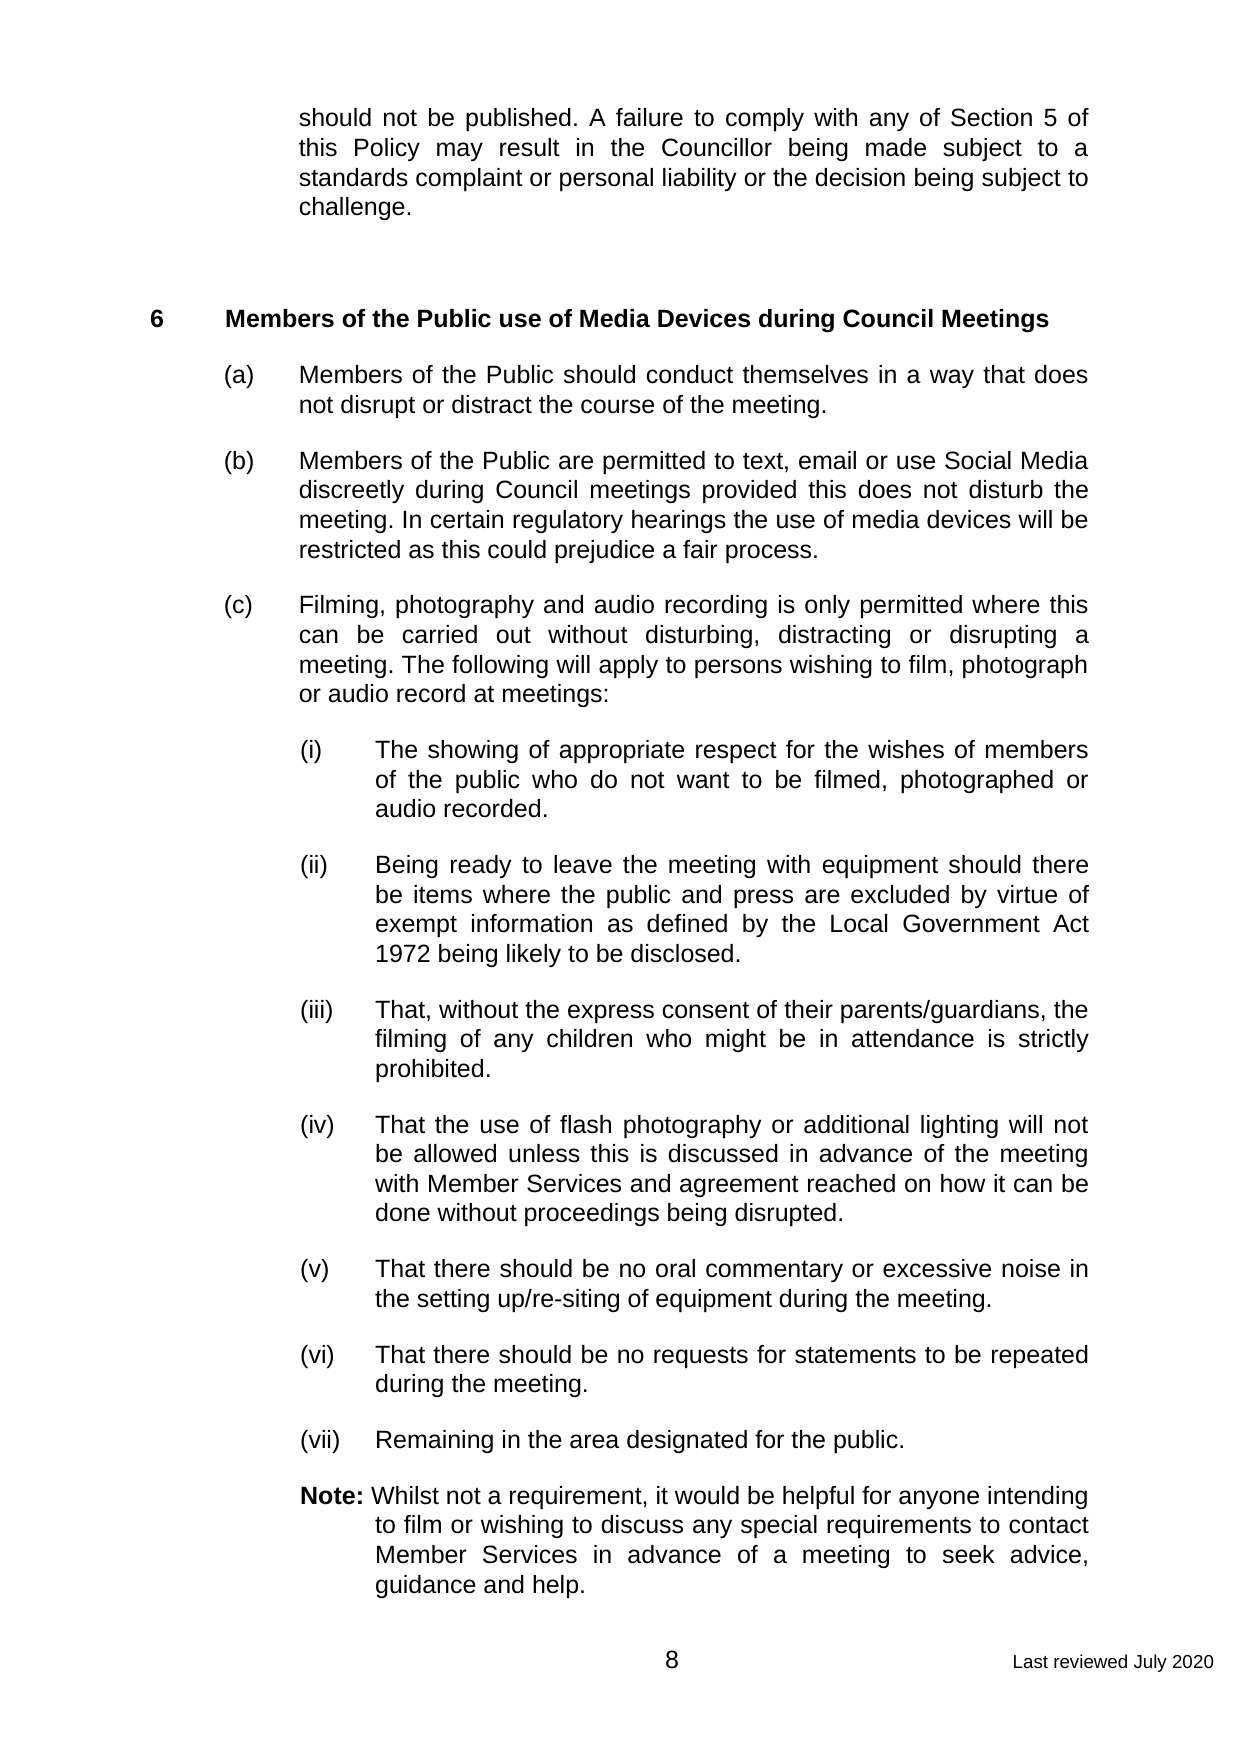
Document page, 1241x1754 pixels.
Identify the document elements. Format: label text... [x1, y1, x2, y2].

list That, without the express consent of their parents/guardians, the filming of any children who might be in attendance is strictly prohibited. [300, 994, 1090, 1082]
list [223, 103, 1090, 221]
text Note: Whilst not a requirement, it would be helpful for anyone intending to film or wishing to discuss any special requirements to contact Member Services in advance of a meeting to seek advice, guidance and help. [300, 1481, 1090, 1598]
list Being ready to leave the meeting with equipment should there be items where the public and press are excluded by virtue of exempt information as defined by the Local Government Act 1972 being likely to be disclosed. [300, 850, 1090, 967]
list That there should be no requests for statements to be repeated during the meeting. [300, 1339, 1090, 1398]
list That the use of flash photography or additional lighting will not be allowed unless this is discussed in advance of the meeting with Member Services and agreement reached on how it can be done without proceedings being disrupted. [300, 1109, 1090, 1227]
list Members of the Public should conduct themselves in a way that does not disrupt or distract the course of the meeting. [223, 360, 1090, 419]
list Members of the Public use of Media Devices during Council Meetings [150, 304, 1090, 333]
list That there should be no oral commentary or excessive noise in the setting up/re-siting of equipment during the meeting. [300, 1254, 1090, 1312]
list The showing of appropriate respect for the wishes of members of the public who do not want to be filmed, photographed or audio recorded. [300, 735, 1090, 823]
list Members of the Public are permitted to text, email or use Social Media discreetly during Council meetings provided this does not disturb the meeting. In certain regulatory hearings the use of media devices will be restricted as this could prejudice a fair process. [223, 446, 1090, 563]
list Remaining in the area designated for the public. [300, 1425, 1090, 1454]
list Filming, photography and audio recording is only permitted where this can be carried out without disturbing, distracting or disrupting a meeting. The following will apply to persons wishing to film, photograph or audio record at meetings: [223, 590, 1090, 708]
